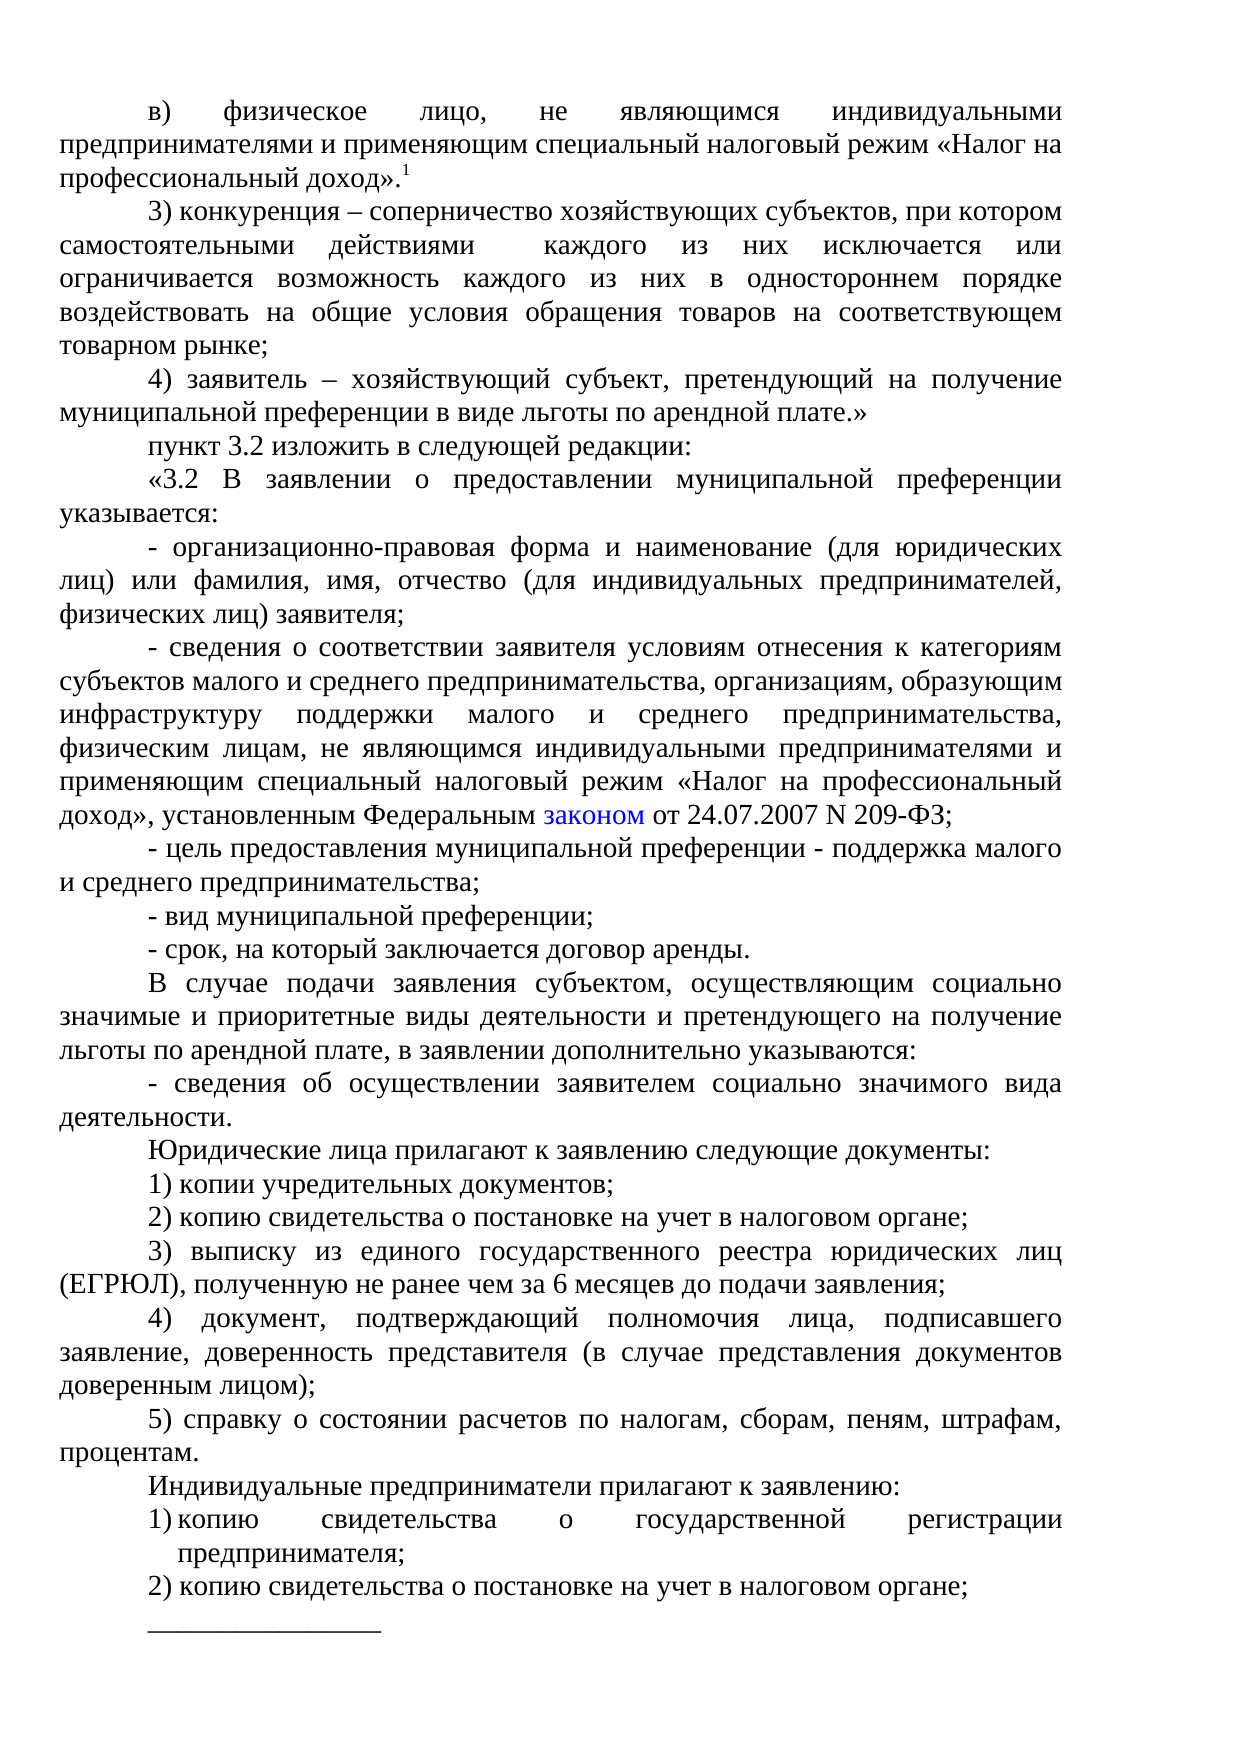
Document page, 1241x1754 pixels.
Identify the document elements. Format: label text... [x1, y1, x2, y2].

text - сведения об осуществлении заявителем социально значимого вида деятельности. [59, 1065, 1063, 1132]
text Индивидуальные предприниматели прилагают к заявлению: [59, 1468, 1063, 1501]
text 1) копии учредительных документов; [59, 1166, 1063, 1199]
text - вид муниципальной преференции; [59, 898, 1063, 931]
text - срок, на который заключается договор аренды. [59, 931, 1063, 965]
text в) физическое лицо, не являющимся индивидуальными предпринимателями и применяющим специальный налоговый режим «Налог на профессиональный доход».1 [59, 93, 1063, 193]
text - цель предоставления муниципальной преференции - поддержка малого и среднего предпринимательства; [59, 831, 1063, 898]
text - организационно-правовая форма и наименование (для юридических лиц) или фамилия, имя, отчество (для индивидуальных предпринимателей, физических лиц) заявителя; [59, 529, 1063, 629]
text В случае подачи заявления субъектом, осуществляющим социально значимые и приоритетные виды деятельности и претендующего на получение льготы по арендной плате, в заявлении дополнительно указываются: [59, 965, 1063, 1065]
text ________________ [59, 1602, 1063, 1636]
list копию свидетельства о государственной регистрации предпринимателя; [148, 1501, 1063, 1568]
text 3) конкуренция – соперничество хозяйствующих субъектов, при котором самостоятельными действиями каждого из них исключается или ограничивается возможность каждого из них в одностороннем порядке воздействовать на общие условия обращения товаров на соответствующем товарном рынке; [59, 193, 1063, 361]
text 2) копию свидетельства о постановке на учет в налоговом органе; [59, 1199, 1063, 1233]
text 4) заявитель – хозяйствующий субъект, претендующий на получение муниципальной преференции в виде льготы по арендной плате.» [59, 361, 1063, 428]
text «3.2 В заявлении о предоставлении муниципальной преференции указывается: [59, 462, 1063, 529]
text 4) документ, подтверждающий полномочия лица, подписавшего заявление, доверенность представителя (в случае представления документов доверенным лицом); [59, 1300, 1063, 1401]
text Юридические лица прилагают к заявлению следующие документы: [59, 1132, 1063, 1166]
text пункт 3.2 изложить в следующей редакции: [59, 428, 1063, 462]
text 5) справку о состоянии расчетов по налогам, сборам, пеням, штрафам, процентам. [59, 1401, 1063, 1468]
text 2) копию свидетельства о постановке на учет в налоговом органе; [59, 1568, 1063, 1602]
text - сведения о соответствии заявителя условиям отнесения к категориям субъектов малого и среднего предпринимательства, организациям, образующим инфраструктуру поддержки малого и среднего предпринимательства, физическим лицам, не являющимся индивидуальными предпринимателями и применяющим специальный налоговый режим «Налог на профессиональный доход», установленным Федеральным законом от 24.07.2007 N 209-ФЗ; [59, 629, 1063, 831]
text 3) выписку из единого государственного реестра юридических лиц (ЕГРЮЛ), полученную не ранее чем за 6 месяцев до подачи заявления; [59, 1233, 1063, 1300]
